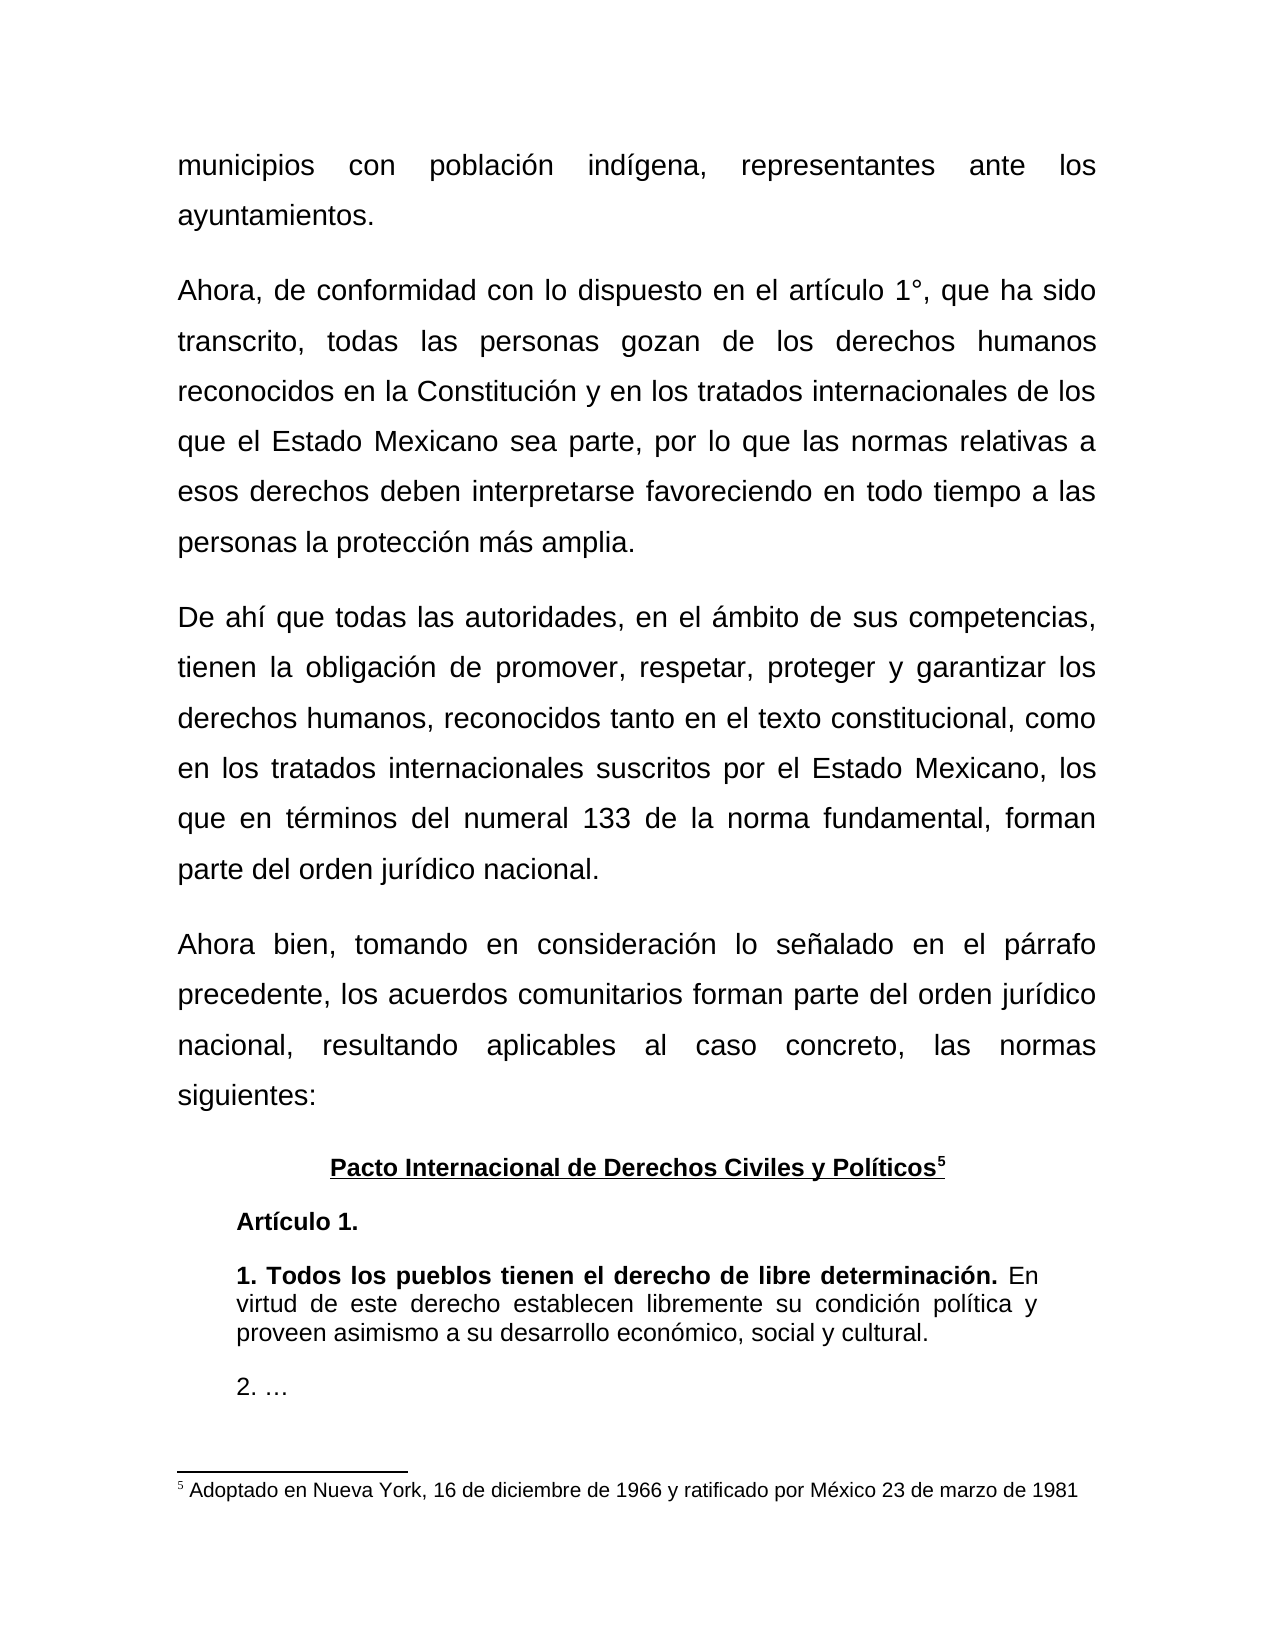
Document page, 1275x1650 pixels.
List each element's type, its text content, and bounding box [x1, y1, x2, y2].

text Pacto Internacional de Derechos Civiles y Políticos [236, 1153, 1039, 1182]
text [177, 148, 1098, 231]
text Ahora, de conformidad con lo dispuesto en el artículo 1°, que ha sido transcrito, todas las personas gozan de los derechos humanos reconocidos en la Constitución y en los tratados internacionales de los que el Estado Mexicano sea parte, por lo que las normas relativas a esos derechos deben interpretarse favoreciendo en todo tiempo a las personas la protección más amplia. [177, 273, 1098, 558]
text De ahí que todas las autoridades, en el ámbito de sus competencias, tienen la obligación de promover, respetar, proteger y garantizar los derechos humanos, reconocidos tanto en el texto constitucional, como en los tratados internacionales suscritos por el Estado Mexicano, los que en términos del numeral 133 de la norma fundamental, forman parte del orden jurídico nacional. [177, 600, 1098, 885]
text 2. … [236, 1372, 1039, 1401]
text Artículo 1. [236, 1207, 1039, 1236]
text Ahora bien, tomando en consideración lo señalado en el párrafo precedente, los acuerdos comunitarios forman parte del orden jurídico nacional, resultando aplicables al caso concreto, las normas siguientes: [177, 927, 1098, 1111]
text 1. Todos los pueblos tienen el derecho de libre determinación. En virtud de este derecho establecen libremente su condición política y proveen asimismo a su desarrollo económico, social y cultural. [236, 1261, 1039, 1347]
